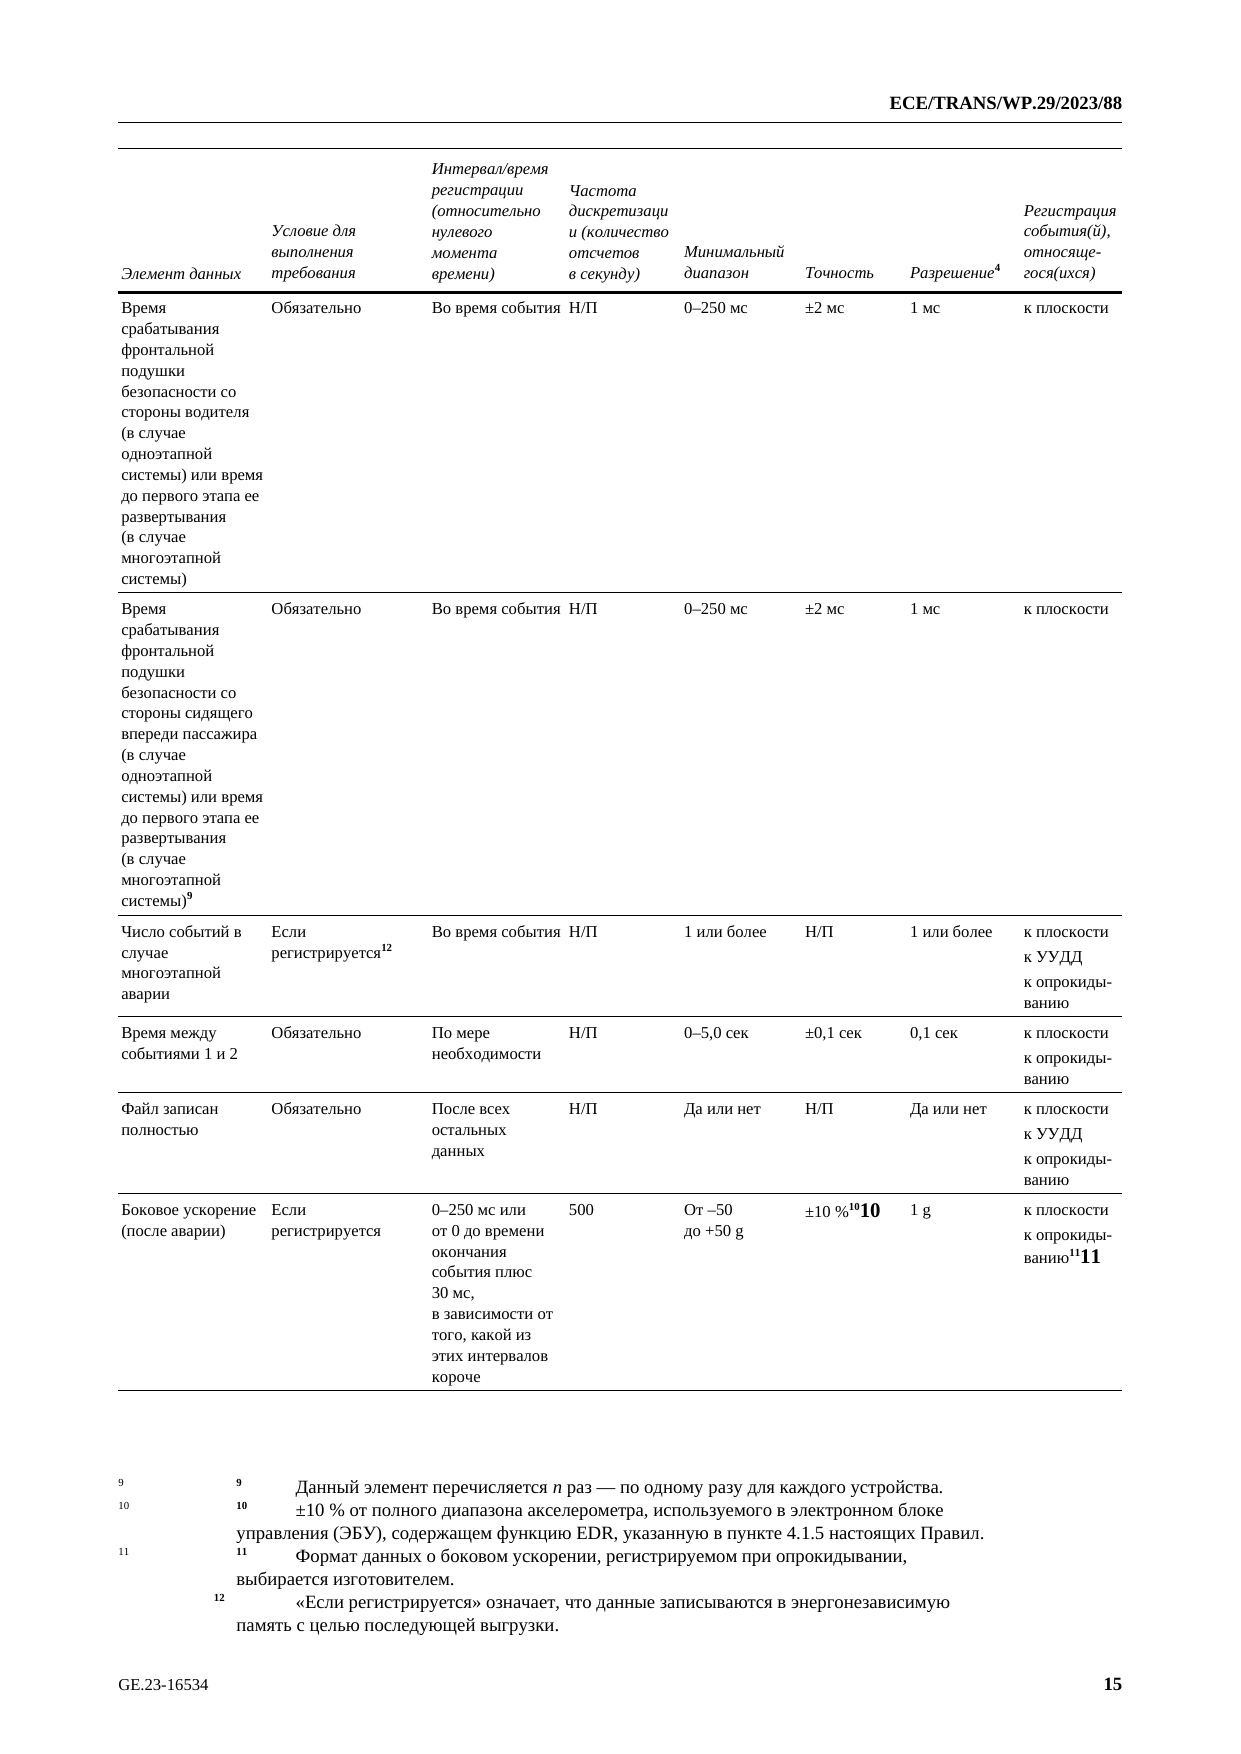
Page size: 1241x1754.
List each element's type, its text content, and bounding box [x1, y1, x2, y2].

table_cell 1 или более [681, 916, 802, 1016]
table_cell к плоскости [1021, 294, 1122, 592]
table_cell Н/П [566, 916, 681, 1016]
table_cell Н/П [566, 1017, 681, 1092]
table_cell По мере необходимости [429, 1017, 566, 1092]
table_cell Файл записан полностью [118, 1093, 268, 1193]
table_cell 0–250 мс или от 0 до времени окончания события плюс 30 мс, в зависимости от того, какой из этих интервалов короче [429, 1194, 566, 1390]
table_cell Н/П [802, 916, 907, 1016]
table_cell 1 g [907, 1194, 1021, 1390]
table_cell Н/П [802, 1093, 907, 1193]
table_cell Обязательно [268, 1093, 429, 1193]
table_cell От –50 до +50 g [681, 1194, 802, 1390]
table_cell 0–250 мс [681, 593, 802, 915]
table_header Интервал/время регистрации3 (относительно нулевого момента времени) [429, 149, 566, 291]
table_cell 0–250 мс [681, 294, 802, 592]
table_cell 0,1 сек [907, 1017, 1021, 1092]
table_cell ±10 %10 [802, 1194, 907, 1390]
table_cell 1 мс [907, 294, 1021, 592]
table_cell Обязательно [268, 593, 429, 915]
table_cell Н/П [566, 1093, 681, 1193]
table_cell Н/П [566, 294, 681, 592]
table_cell Время срабатывания фронтальной подушки безопасности со стороны сидящего впереди пассажира (в случае одноэтапной системы) или время до первого этапа ее развертывания (в случае многоэтапной системы)9 [118, 593, 268, 915]
table_cell Если регистрируется12 [268, 916, 429, 1016]
table_cell к плоскости к опрокиды-ванию [1021, 1017, 1122, 1092]
table_cell ±2 мс [802, 294, 907, 592]
table_cell Обязательно [268, 1017, 429, 1092]
table_header Минимальный диапазон4 [681, 149, 802, 291]
table_cell Во время события [429, 916, 566, 1016]
table_cell 1 мс [907, 593, 1021, 915]
table_cell к плоскости [1021, 593, 1122, 915]
table_header Разрешение4 [907, 149, 1021, 291]
table_cell Число событий в случае многоэтапной аварии [118, 916, 268, 1016]
table_cell к плоскости к УУДД к опрокиды-ванию [1021, 916, 1122, 1016]
table_cell 0–5,0 сек [681, 1017, 802, 1092]
table_cell ±0,1 сек [802, 1017, 907, 1092]
table_header Частота дискретизации (количество отсчетов в секунду) [566, 149, 681, 291]
table_cell 1 или более [907, 916, 1021, 1016]
table_header Условие для выполнения требования2 [268, 149, 429, 291]
table_cell к плоскости к УУДД к опрокиды-ванию [1021, 1093, 1122, 1193]
table_cell Если регистрируется [268, 1194, 429, 1390]
table_cell Да или нет [681, 1093, 802, 1193]
table_cell 500 [566, 1194, 681, 1390]
table_header Точность5 [802, 149, 907, 291]
table_cell Да или нет [907, 1093, 1021, 1193]
table_cell ±2 мс [802, 593, 907, 915]
table_cell Во время события [429, 294, 566, 592]
table_cell Боковое ускорение (после аварии) [118, 1194, 268, 1390]
table_cell После всех остальных данных [429, 1093, 566, 1193]
table_cell Обязательно [268, 294, 429, 592]
table_header Регистрация события(й), относяще-гося(ихся)6 [1021, 149, 1122, 291]
table_cell Время между событиями 1 и 2 [118, 1017, 268, 1092]
table_cell Во время события [429, 593, 566, 915]
table_cell к плоскости к опрокиды-ванию11 [1021, 1194, 1122, 1390]
table_cell Н/П [566, 593, 681, 915]
table_header Элемент данных [118, 149, 268, 291]
table_cell Время срабатывания фронтальной подушки безопасности со стороны водителя (в случае одноэтапной системы) или время до первого этапа ее развертывания (в случае многоэтапной системы) [118, 294, 268, 592]
